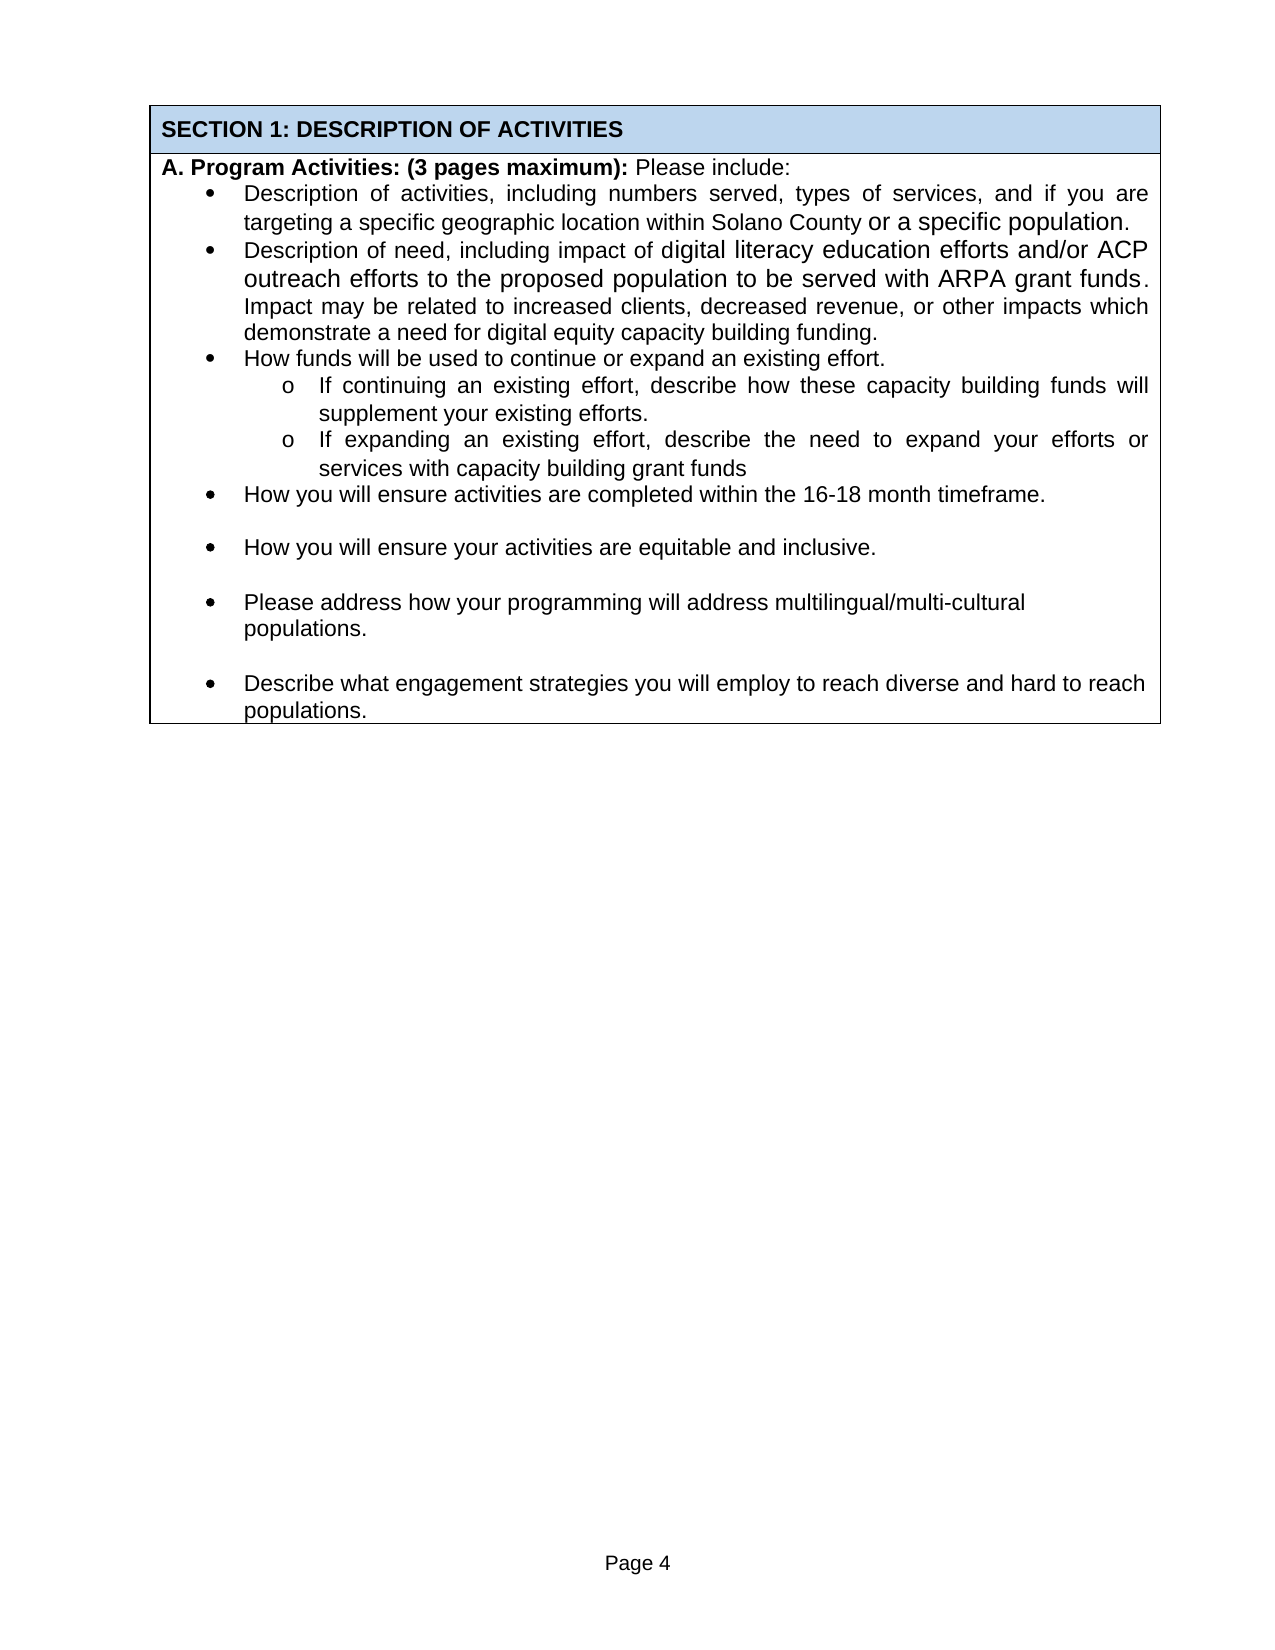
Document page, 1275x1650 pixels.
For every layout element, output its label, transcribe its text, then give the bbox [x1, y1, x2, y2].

table_cell A. Program Activities: (3 pages maximum): Please include: Description of activities, including numbers served, types of services, and if you are targeting a specific geographic location within Solano County or a specific population. Description of need, including impact of digital literacy education efforts and/or ACP outreach efforts to the proposed population to be served with ARPA grant funds. Impact may be related to increased clients, decreased revenue, or other impacts which demonstrate a need for digital equity capacity building funding. How funds will be used to continue or expand an existing effort. If continuing an existing effort, describe how these capacity building funds will supplement your existing efforts. If expanding an existing effort, describe the need to expand your efforts or services with capacity building grant funds How you will ensure activities are completed within the 16-18 month timeframe. How you will ensure your activities are equitable and inclusive. Please address how your programming will address multilingual/multi-cultural populations. Describe what engagement strategies you will employ to reach diverse and hard to reach populations. [151, 154, 1160, 723]
table_header SECTION 1: DESCRIPTION OF ACTIVITIES [151, 106, 1160, 153]
